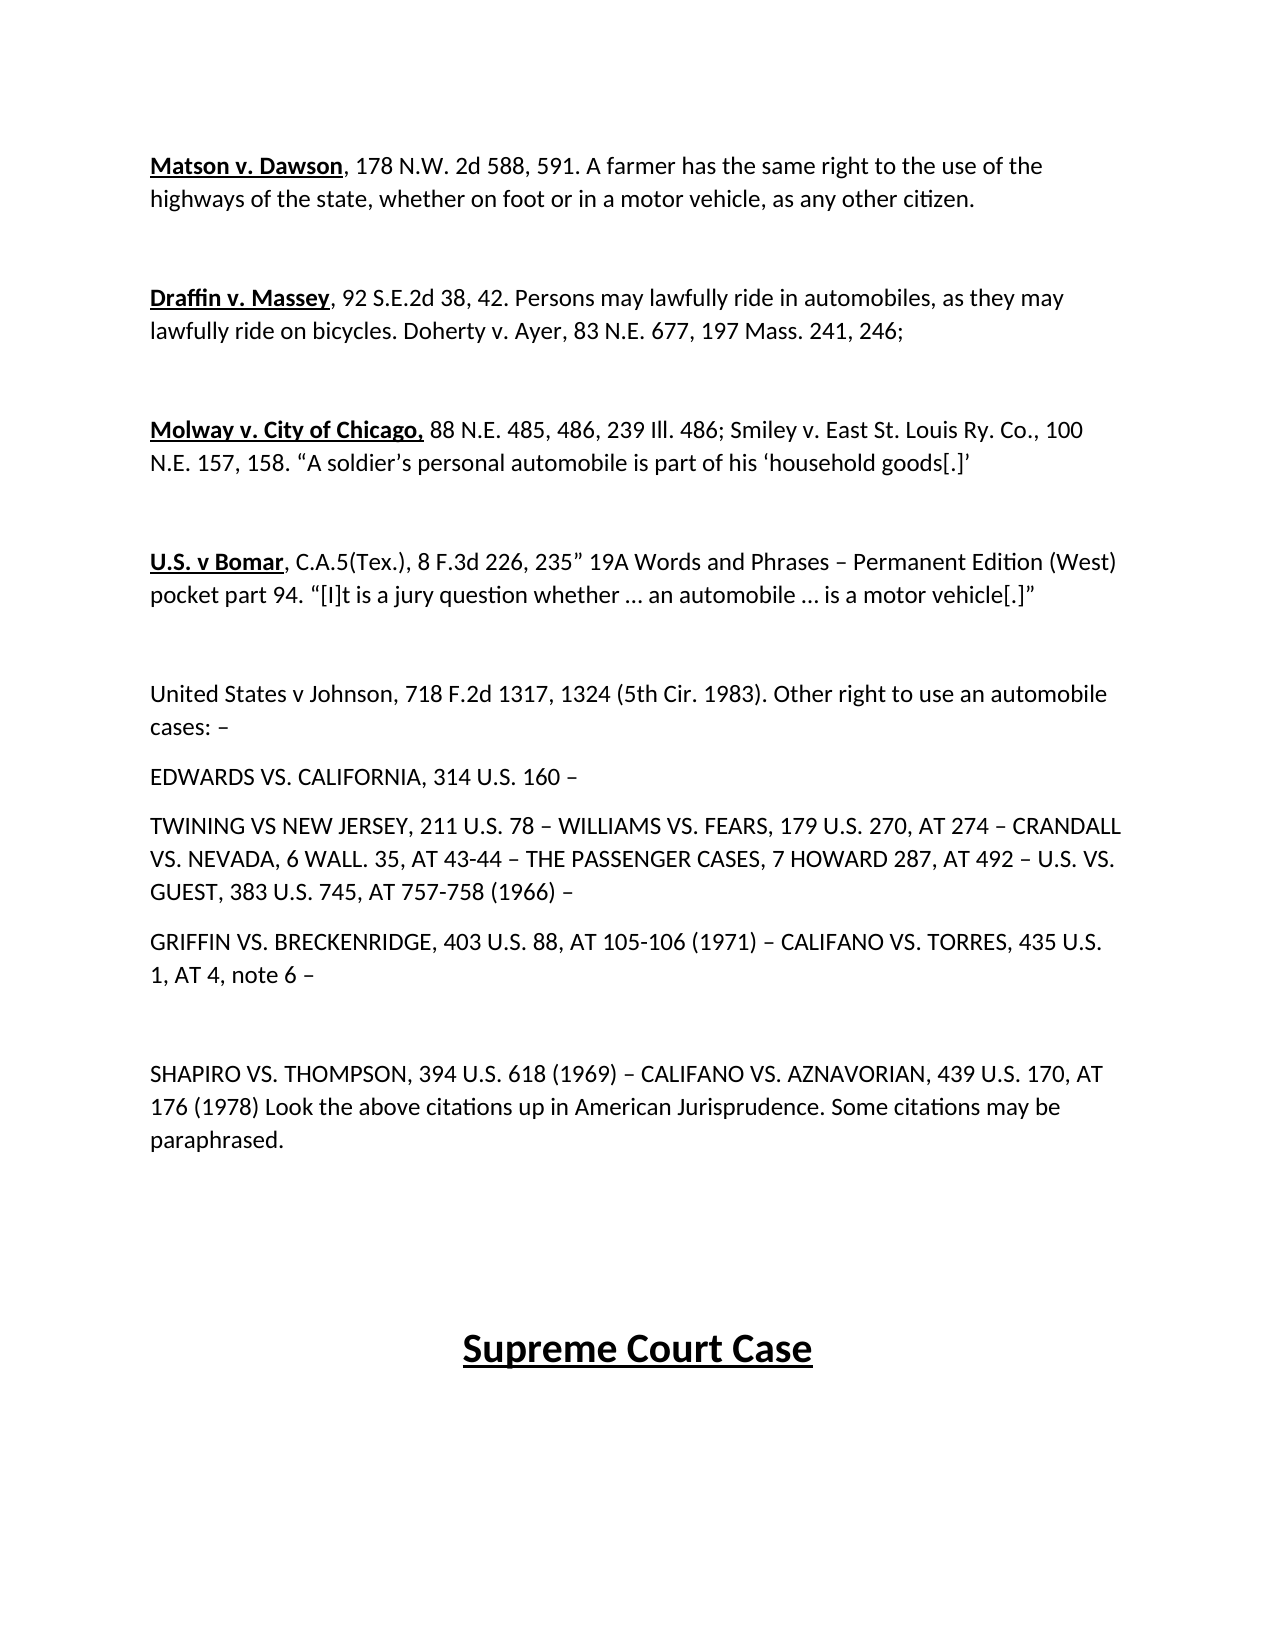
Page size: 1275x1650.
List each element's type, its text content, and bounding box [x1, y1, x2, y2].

text Draffin v. Massey, 92 S.E.2d 38, 42. Persons may lawfully ride in automobiles, as they may lawfully ride on bicycles. Doherty v. Ayer, 83 N.E. 677, 197 Mass. 241, 246; [150, 282, 1125, 346]
text Matson v. Dawson, 178 N.W. 2d 588, 591. A farmer has the same right to the use of the highways of the state, whether on foot or in a motor vehicle, as any other citizen. [150, 150, 1125, 213]
text GRIFFIN VS. BRECKENRIDGE, 403 U.S. 88, AT 105-106 (1971) – CALIFANO VS. TORRES, 435 U.S. 1, AT 4, note 6 – [150, 926, 1125, 989]
text Molway v. City of Chicago, 88 N.E. 485, 486, 239 Ill. 486; Smiley v. East St. Louis Ry. Co., 100 N.E. 157, 158. “A soldier’s personal automobile is part of his ‘household goods[.]’ [150, 414, 1125, 478]
text Supreme Court Case [150, 1322, 1125, 1373]
text SHAPIRO VS. THOMPSON, 394 U.S. 618 (1969) – CALIFANO VS. AZNAVORIAN, 439 U.S. 170, AT 176 (1978) Look the above citations up in American Jurisprudence. Some citations may be paraphrased. [150, 1058, 1125, 1154]
text United States v Johnson, 718 F.2d 1317, 1324 (5th Cir. 1983). Other right to use an automobile cases: – [150, 678, 1125, 742]
text EDWARDS VS. CALIFORNIA, 314 U.S. 160 – [150, 761, 1125, 791]
text TWINING VS NEW JERSEY, 211 U.S. 78 – WILLIAMS VS. FEARS, 179 U.S. 270, AT 274 – CRANDALL VS. NEVADA, 6 WALL. 35, AT 43-44 – THE PASSENGER CASES, 7 HOWARD 287, AT 492 – U.S. VS. GUEST, 383 U.S. 745, AT 757-758 (1966) – [150, 810, 1125, 907]
text U.S. v Bomar, C.A.5(Tex.), 8 F.3d 226, 235” 19A Words and Phrases – Permanent Edition (West) pocket part 94. “[I]t is a jury question whether … an automobile … is a motor vehicle[.]” [150, 546, 1125, 610]
